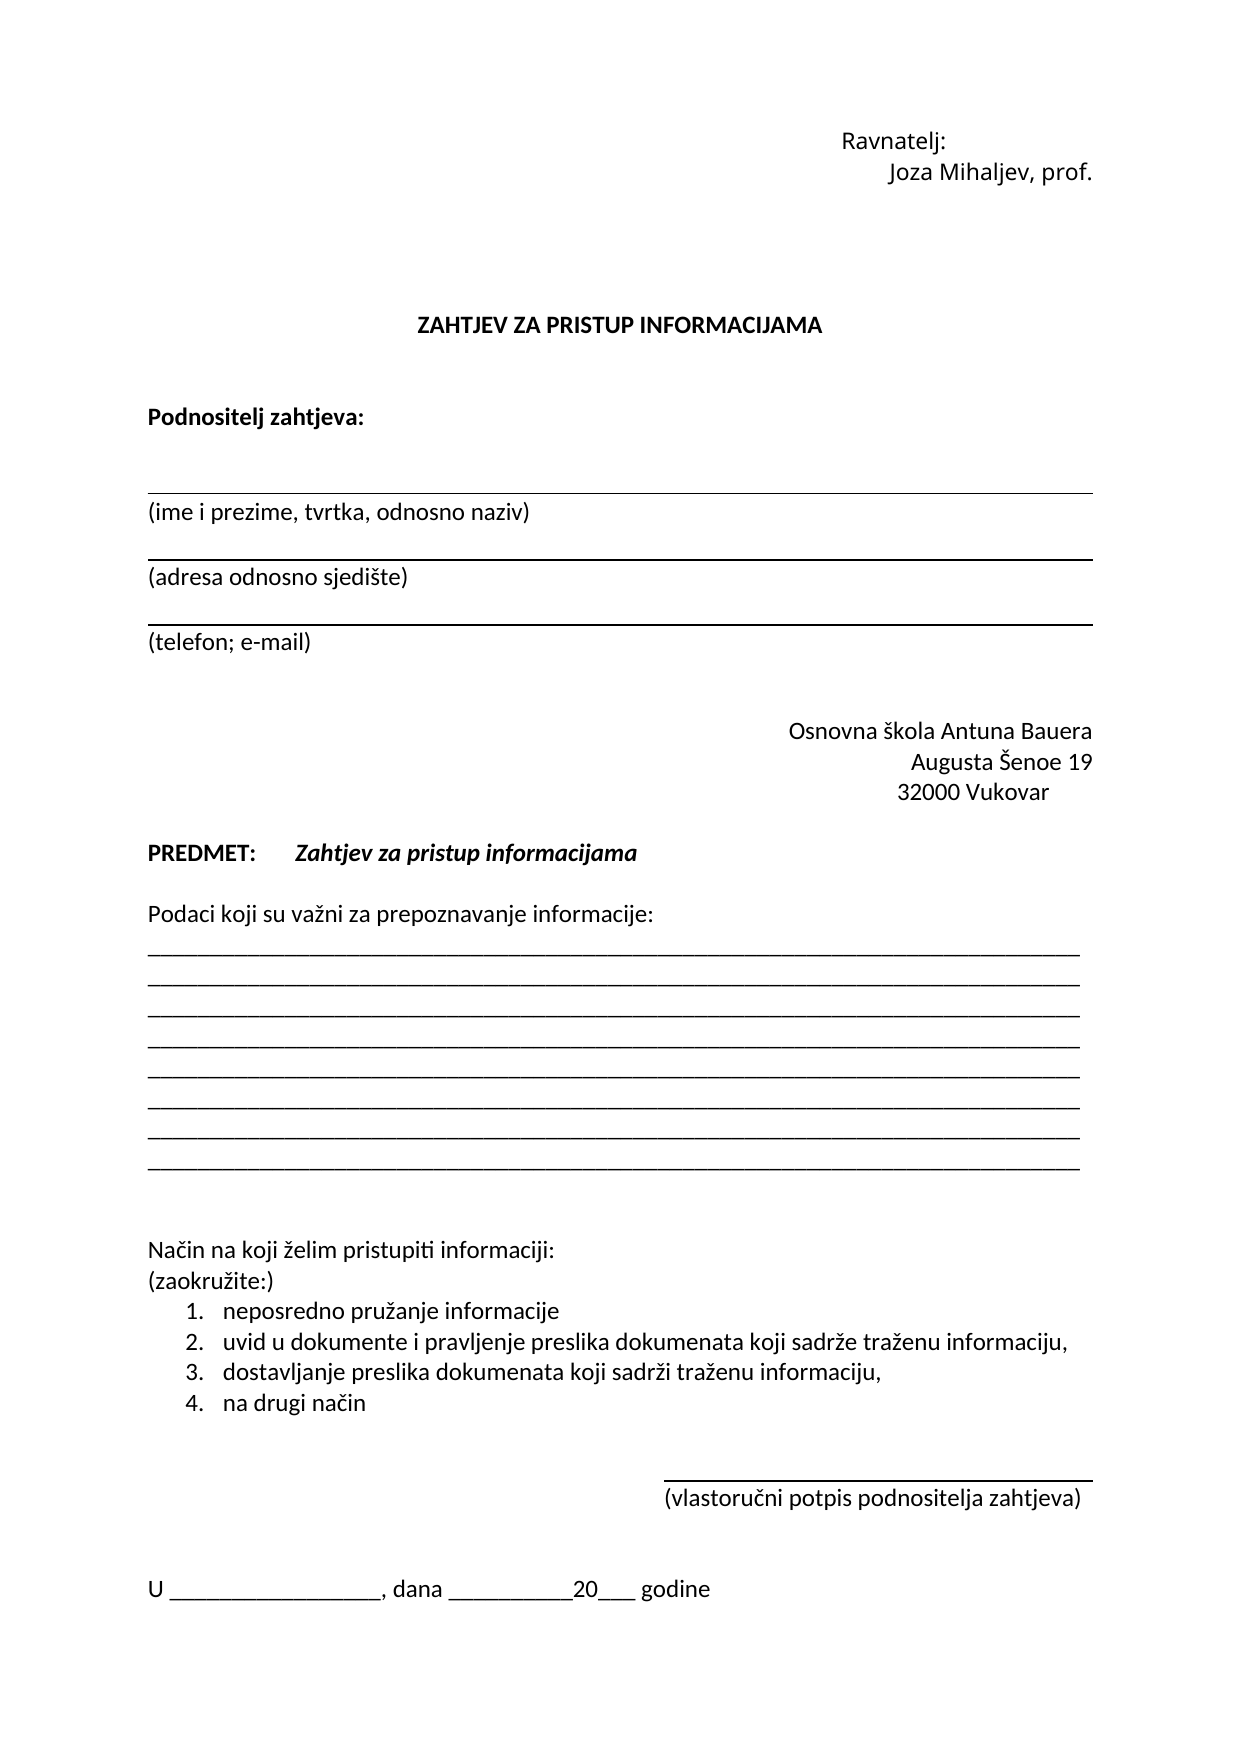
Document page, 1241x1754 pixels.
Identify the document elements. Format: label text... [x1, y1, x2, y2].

title (zaokružite:) [148, 1265, 1093, 1295]
title (telefon; e-mail) [148, 626, 1093, 656]
title PREDMET: Zahtjev za pristup informacijama [148, 837, 1093, 868]
title ZAHTJEV ZA PRISTUP INFORMACIJAMA [148, 309, 1093, 340]
text Ravnatelj: [148, 125, 1093, 156]
title (adresa odnosno sjedište) [148, 561, 1093, 591]
text 32000 Vukovar [148, 776, 1093, 807]
title (ime i prezime, tvrtka, odnosno naziv) [148, 494, 1093, 527]
text Augusta Šenoe 19 [148, 746, 1093, 776]
title U _________________, dana __________20___ godine [148, 1574, 1093, 1604]
title Podaci koji su važni za prepoznavanje informacije: ________________________________________________________________________________________________________________________________________________________________________________________________________________________________________________________________________________________________________________________________________________________________________________________________________________________________________________________________________________________________________________________________________________________________________________________________________________________ [148, 898, 1093, 1173]
title neposredno pružanje informacije [185, 1295, 1093, 1326]
text Osnovna škola Antuna Bauera [148, 715, 1093, 746]
title (vlastoručni potpis podnositelja zahtjeva) [664, 1482, 1093, 1513]
title na drugi način [185, 1387, 1093, 1417]
title uvid u dokumente i pravljenje preslika dokumenata koji sadrže traženu informaciju, [185, 1326, 1093, 1356]
title dostavljanje preslika dokumenata koji sadrži traženu informaciju, [185, 1356, 1093, 1387]
title Podnositelj zahtjeva: [148, 401, 1093, 432]
text Joza Mihaljev, prof. [148, 156, 1093, 187]
title Način na koji želim pristupiti informaciji: [148, 1234, 1093, 1265]
